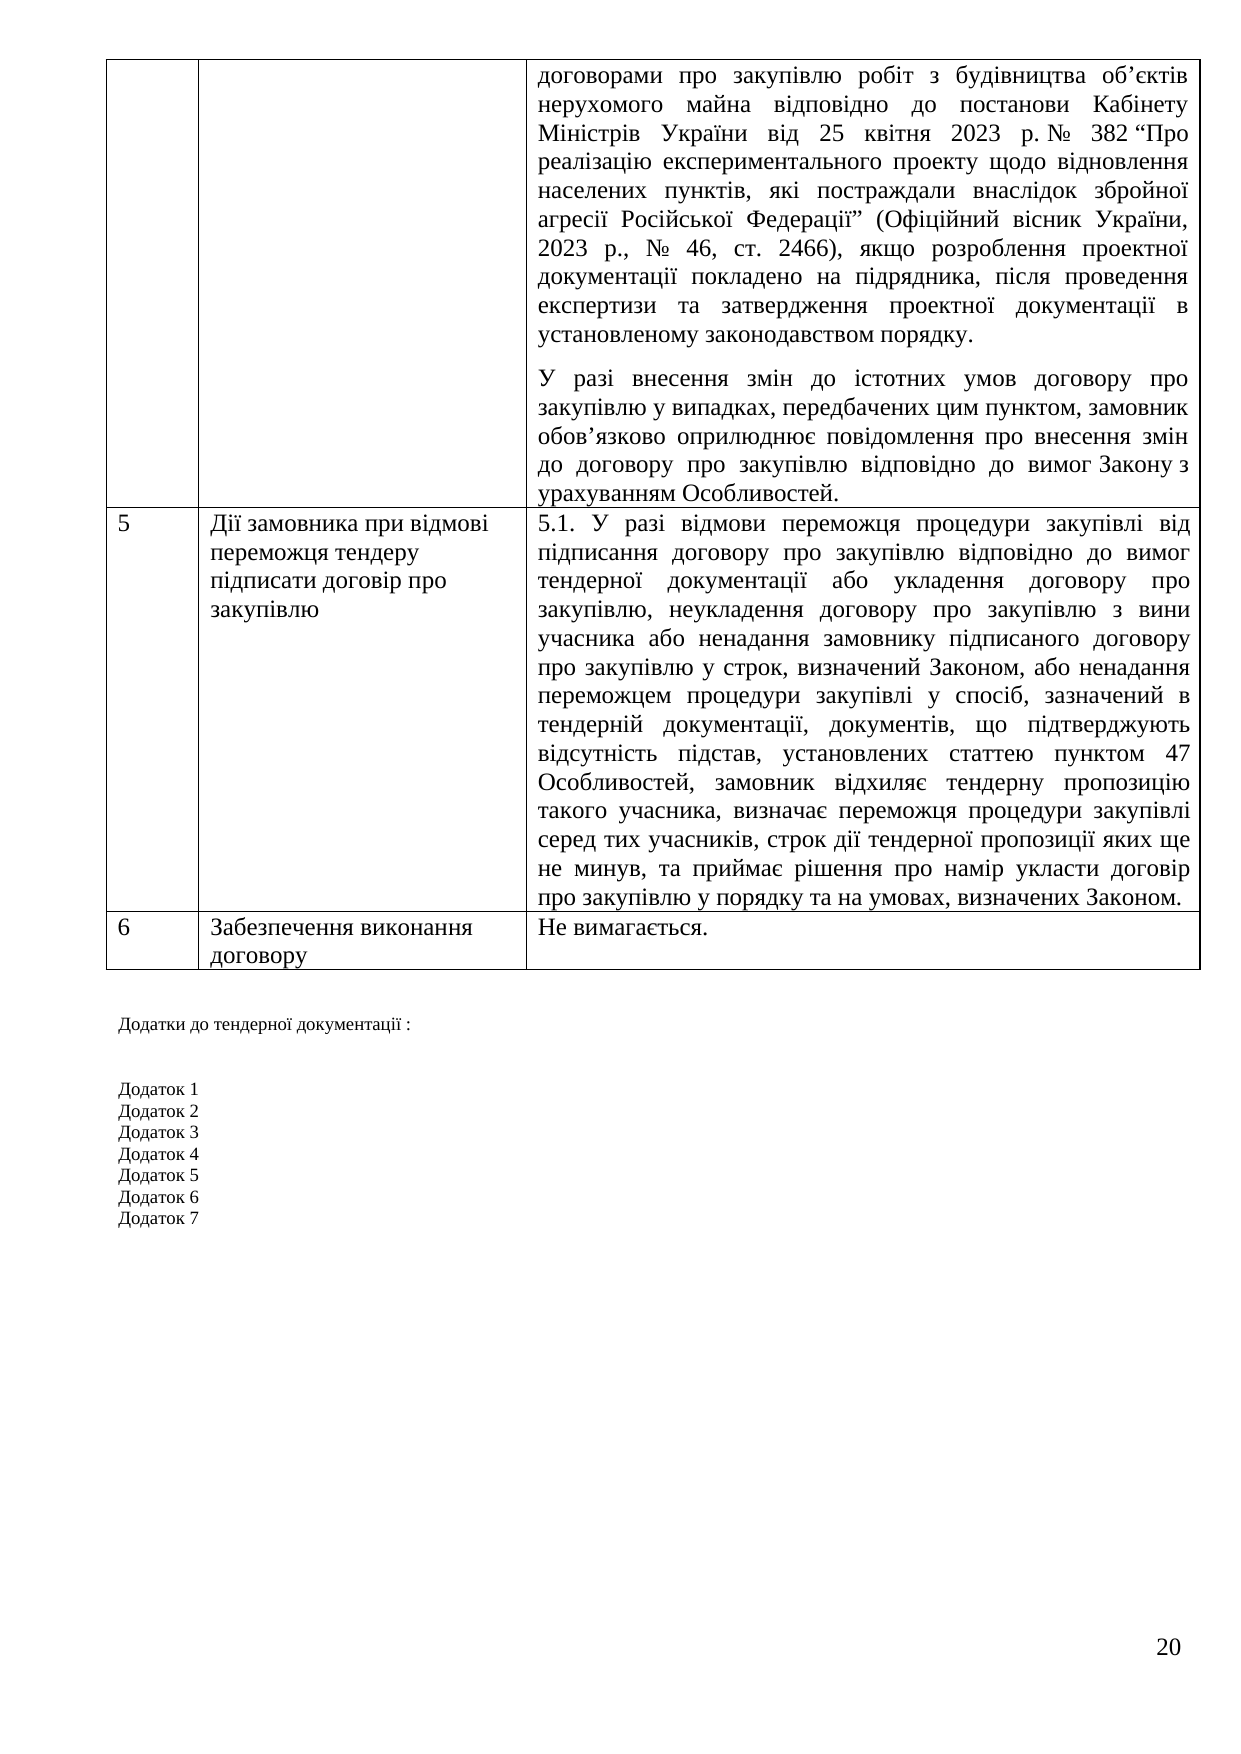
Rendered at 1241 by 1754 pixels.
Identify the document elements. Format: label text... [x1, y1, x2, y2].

text Додаток 4 [118, 1143, 1181, 1164]
table_cell 5.1. У разі відмови переможця процедури закупівлі від підписання договору про закупівлю відповідно до вимог тендерної документації або укладення договору про закупівлю, неукладення договору про закупівлю з вини учасника або ненадання замовнику підписаного договору про закупівлю у строк, визначений Законом, або ненадання переможцем процедури закупівлі у спосіб, зазначений в тендерній документації, документів, що підтверджують відсутність підстав, установлених статтею пунктом 47 Особливостей, замовник відхиляє тендерну пропозицію такого учасника, визначає переможця процедури закупівлі серед тих учасників, строк дії тендерної пропозиції яких ще не минув, та приймає рішення про намір укласти договір про закупівлю у порядку та на умовах, визначених Законом. [527, 508, 1199, 911]
text Додатки до тендерної документації : [118, 1013, 1181, 1035]
table_cell Дії замовника при відмові переможця тендеру підписати договір про закупівлю [199, 508, 526, 911]
text Додаток 3 [118, 1121, 1181, 1143]
text Додаток 7 [118, 1207, 1181, 1229]
table_cell 5 [107, 508, 198, 911]
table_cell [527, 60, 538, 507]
table_cell Забезпечення виконання договору [199, 912, 526, 969]
text Додаток 5 [118, 1164, 1181, 1186]
text Додаток 2 [118, 1099, 1181, 1121]
table_cell 4 [107, 60, 198, 507]
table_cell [199, 60, 526, 507]
table_cell Не вимагається. [527, 912, 1199, 969]
text Додаток 6 [118, 1186, 1181, 1207]
table_cell 6 [107, 912, 198, 969]
text Додаток 1 [118, 1078, 1181, 1099]
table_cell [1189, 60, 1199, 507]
